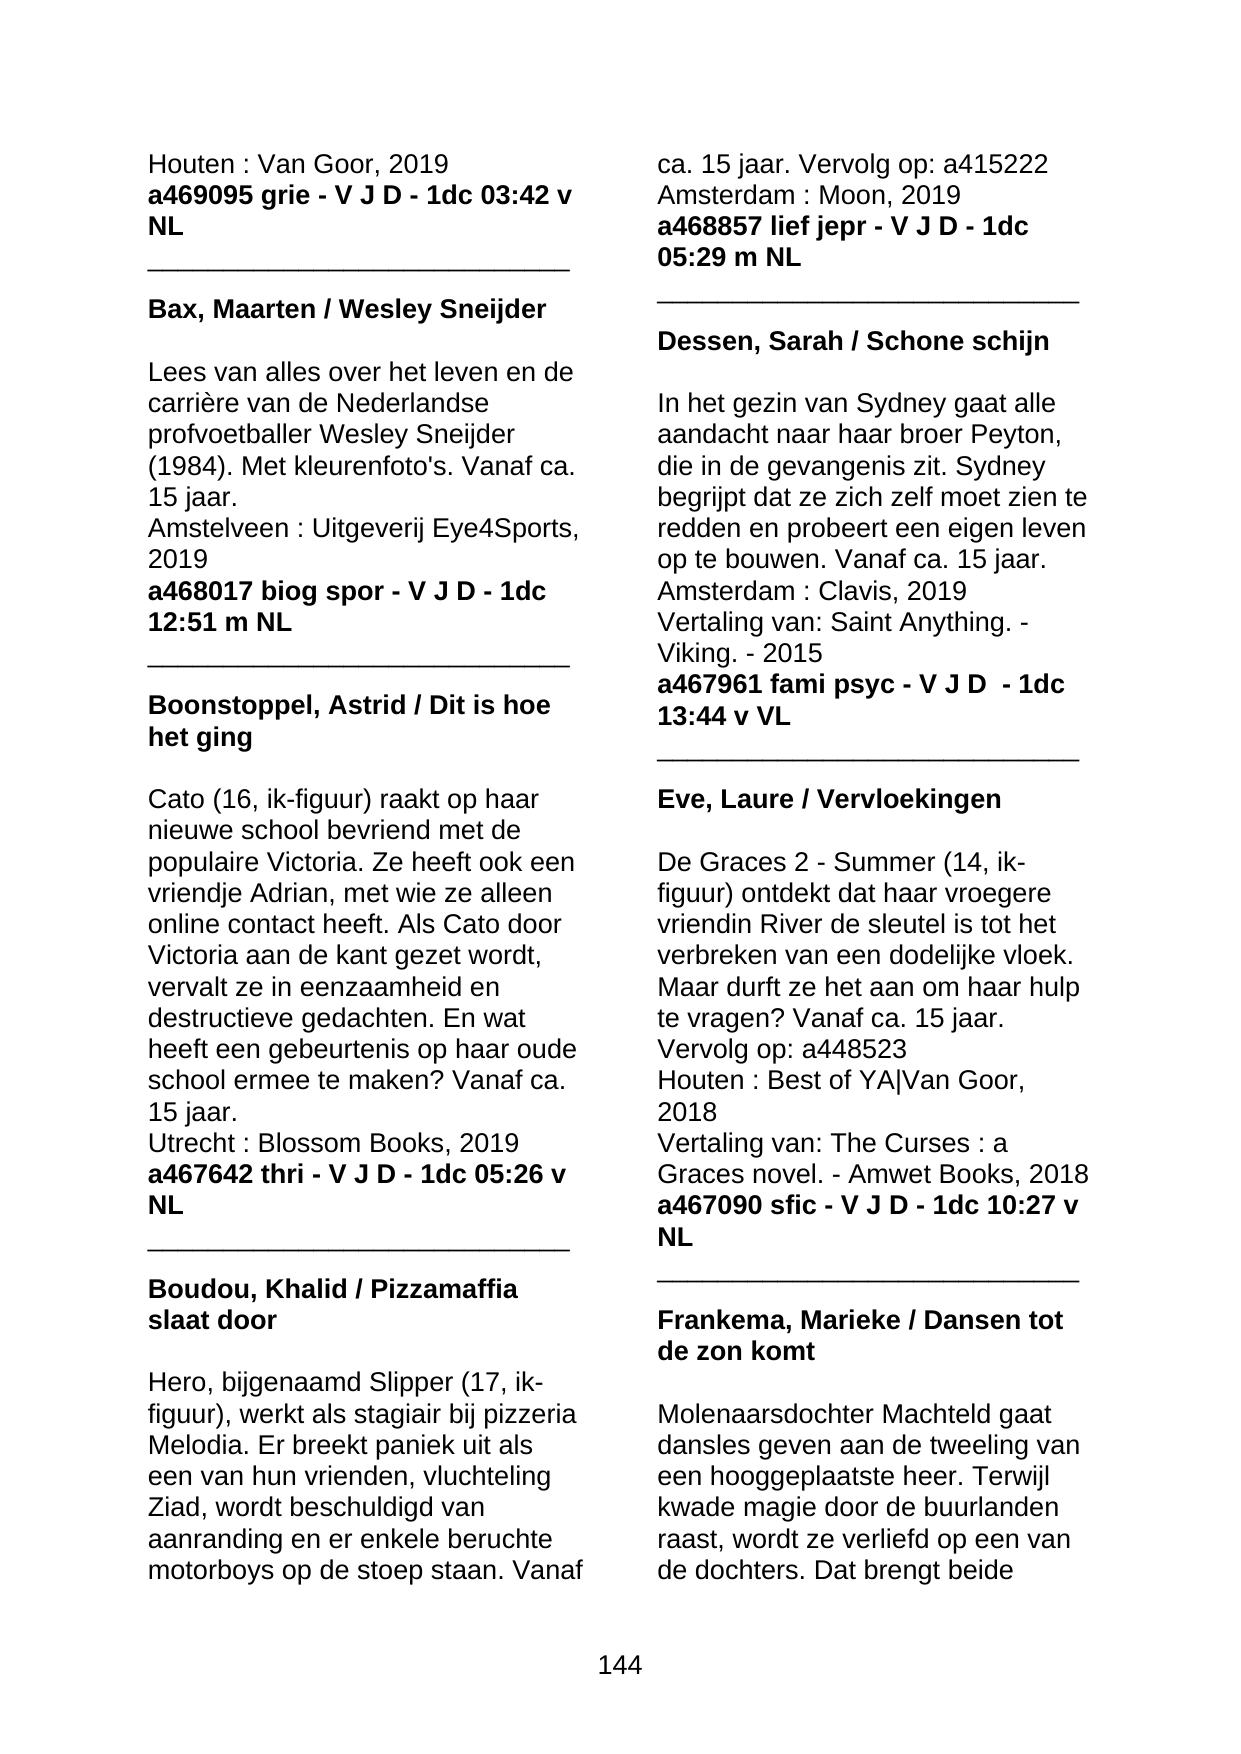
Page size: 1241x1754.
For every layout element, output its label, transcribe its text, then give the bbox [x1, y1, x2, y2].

text De Graces 2 - Summer (14, ik-figuur) ontdekt dat haar vroegere vriendin River de sleutel is tot het verbreken van een dodelijke vloek. Maar durft ze het aan om haar hulp te vragen? Vanaf ca. 15 jaar. Vervolg op: a448523 Houten : Best of YA|Van Goor, 2018 Vertaling van: The Curses : a Graces novel. - Amwet Books, 2018 a467090 sfic - V J D - 1dc 10:27 v NL ____________________________ [657, 814, 1093, 1283]
text Hero, bijgenaamd Slipper (17, ik-figuur), werkt als stagiair bij pizzeria Melodia. Er breekt paniek uit als een van hun vrienden, vluchteling Ziad, wordt beschuldigd van aanranding en er enkele beruchte motorboys op de stoep staan. Vanaf ca. 15 jaar. Vervolg op: a415222 Amsterdam : Moon, 2019 a468857 lief jepr - V J D - 1dc 05:29 m NL ____________________________ [657, 148, 1093, 304]
subtitle Dessen, Sarah / Schone schijn [657, 325, 1093, 356]
text Cato (16, ik-figuur) raakt op haar nieuwe school bevriend met de populaire Victoria. Ze heeft ook een vriendje Adrian, met wie ze alleen online contact heeft. Als Cato door Victoria aan de kant gezet wordt, vervalt ze in eenzaamheid en destructieve gedachten. En wat heeft een gebeurtenis op haar oude school ermee te maken? Vanaf ca. 15 jaar. Utrecht : Blossom Books, 2019 a467642 thri - V J D - 1dc 05:26 v NL ____________________________ [148, 752, 583, 1252]
text Hero, bijgenaamd Slipper (17, ik-figuur), werkt als stagiair bij pizzeria Melodia. Er breekt paniek uit als een van hun vrienden, vluchteling Ziad, wordt beschuldigd van aanranding en er enkele beruchte motorboys op de stoep staan. Vanaf ca. 15 jaar. Vervolg op: a415222 Amsterdam : Moon, 2019 a468857 lief jepr - V J D - 1dc 05:29 m NL ____________________________ [148, 1335, 583, 1585]
text In het gezin van Sydney gaat alle aandacht naar haar broer Peyton, die in de gevangenis zit. Sydney begrijpt dat ze zich zelf moet zien te redden en probeert een eigen leven op te bouwen. Vanaf ca. 15 jaar. Amsterdam : Clavis, 2019 Vertaling van: Saint Anything. - Viking. - 2015 a467961 fami psyc - V J D - 1dc 13:44 v VL ____________________________ [657, 356, 1093, 762]
subtitle Frankema, Marieke / Dansen tot de zon komt [657, 1304, 1093, 1366]
subtitle Eve, Laure / Vervloekingen [657, 783, 1093, 814]
subtitle Boudou, Khalid / Pizzamaffia slaat door [148, 1273, 583, 1335]
text Lees van alles over het leven en de carrière van de Nederlandse profvoetballer Wesley Sneijder (1984). Met kleurenfoto's. Vanaf ca. 15 jaar. Amstelveen : Uitgeverij Eye4Sports, 2019 a468017 biog spor - V J D - 1dc 12:51 m NL ____________________________ [148, 325, 583, 668]
subtitle Boonstoppel, Astrid / Dit is hoe het ging [148, 689, 583, 752]
subtitle Bax, Maarten / Wesley Sneijder [148, 293, 583, 325]
